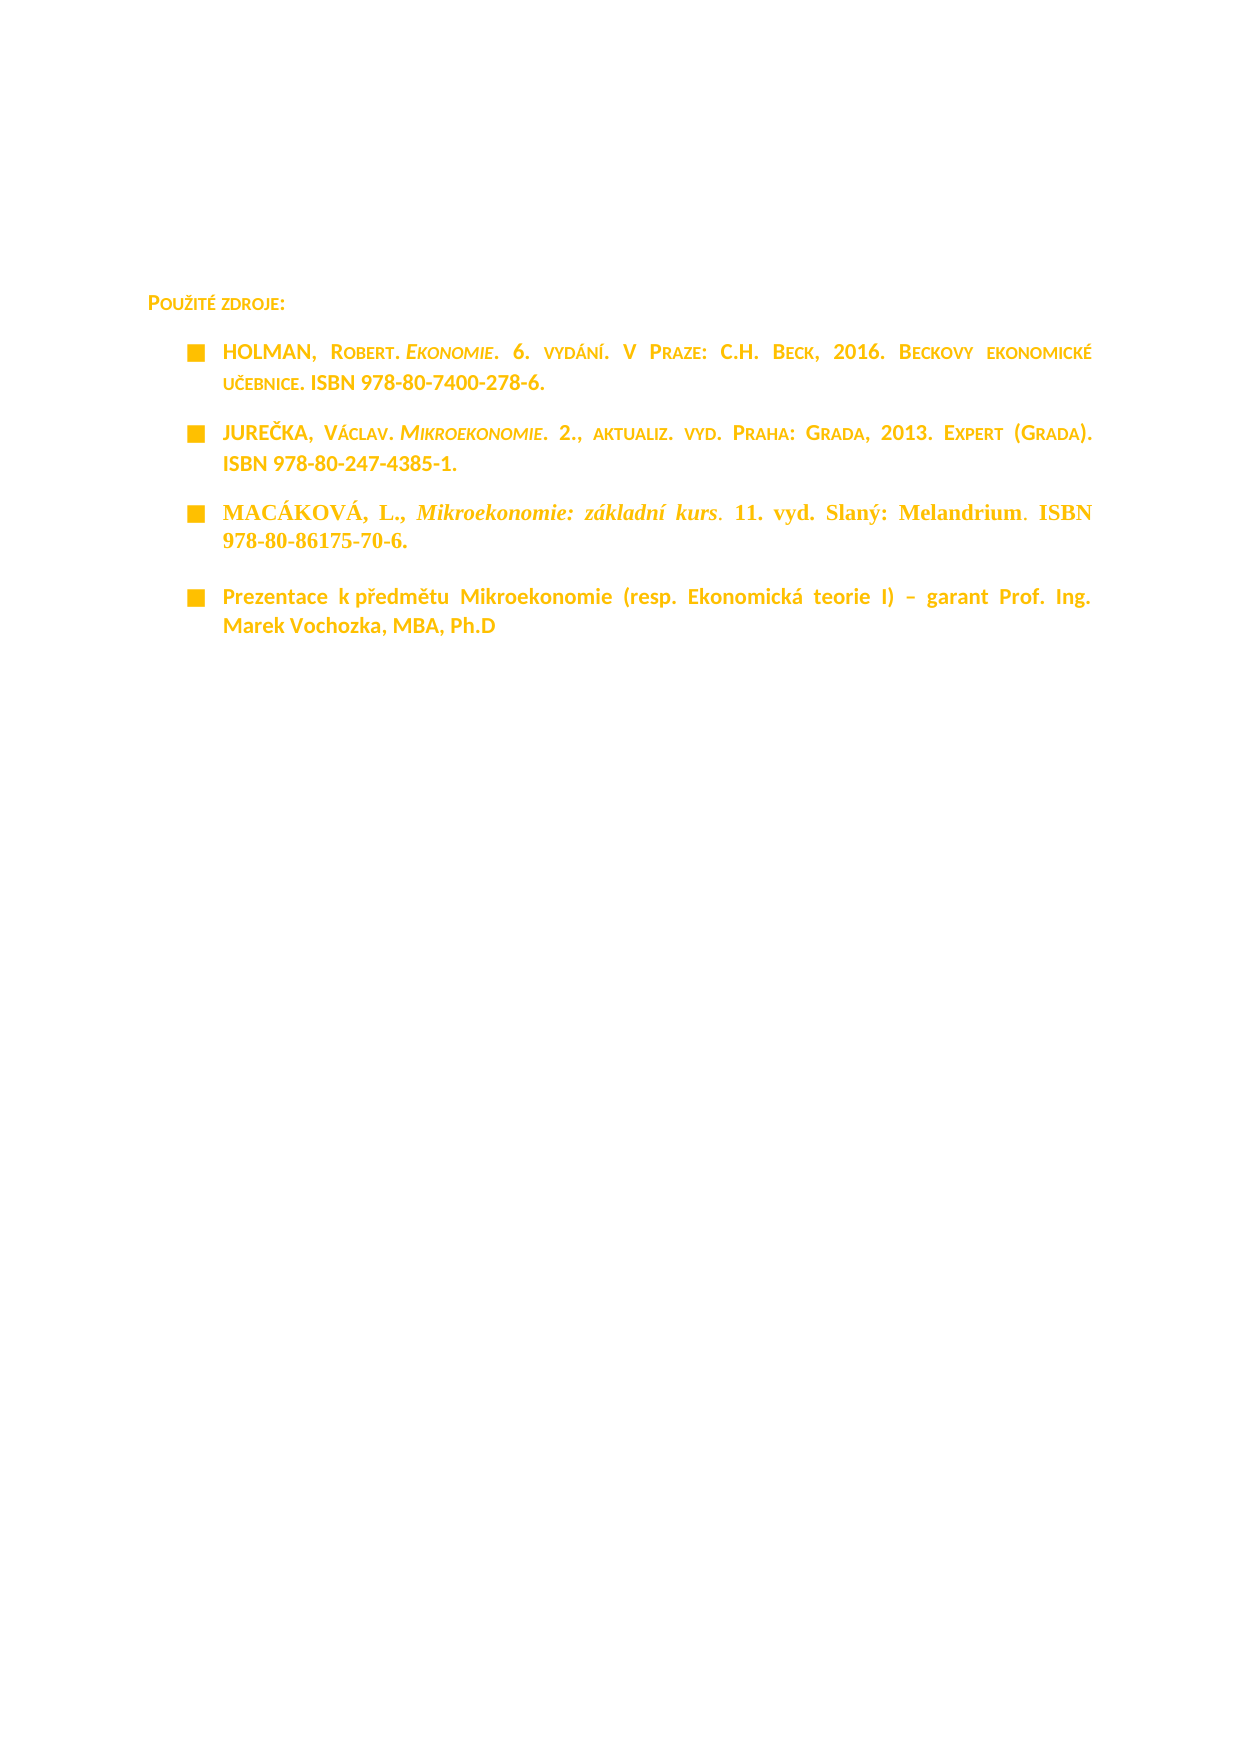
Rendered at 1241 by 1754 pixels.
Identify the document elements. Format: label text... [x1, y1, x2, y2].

list Prezentace k předmětu Mikroekonomie (resp. Ekonomická teorie I) – garant Prof. Ing. Marek Vochozka, MBA, Ph.D [185, 580, 1093, 639]
list JUREČKA, Václav. Mikroekonomie. 2., aktualiz. vyd. Praha: Grada, 2013. Expert (Grada). ISBN 978-80-247-4385-1. [185, 415, 1093, 477]
list HOLMAN, Robert. Ekonomie. 6. vydání. V Praze: C.H. Beck, 2016. Beckovy ekonomické učebnice. ISBN 978-80-7400-278-6. [185, 335, 1093, 397]
list MACÁKOVÁ, L., Mikroekonomie: základní kurs. 11. vyd. Slaný: Melandrium. ISBN 978-80-86175-70-6. [185, 496, 1093, 553]
text Použité zdroje: [148, 288, 1093, 316]
